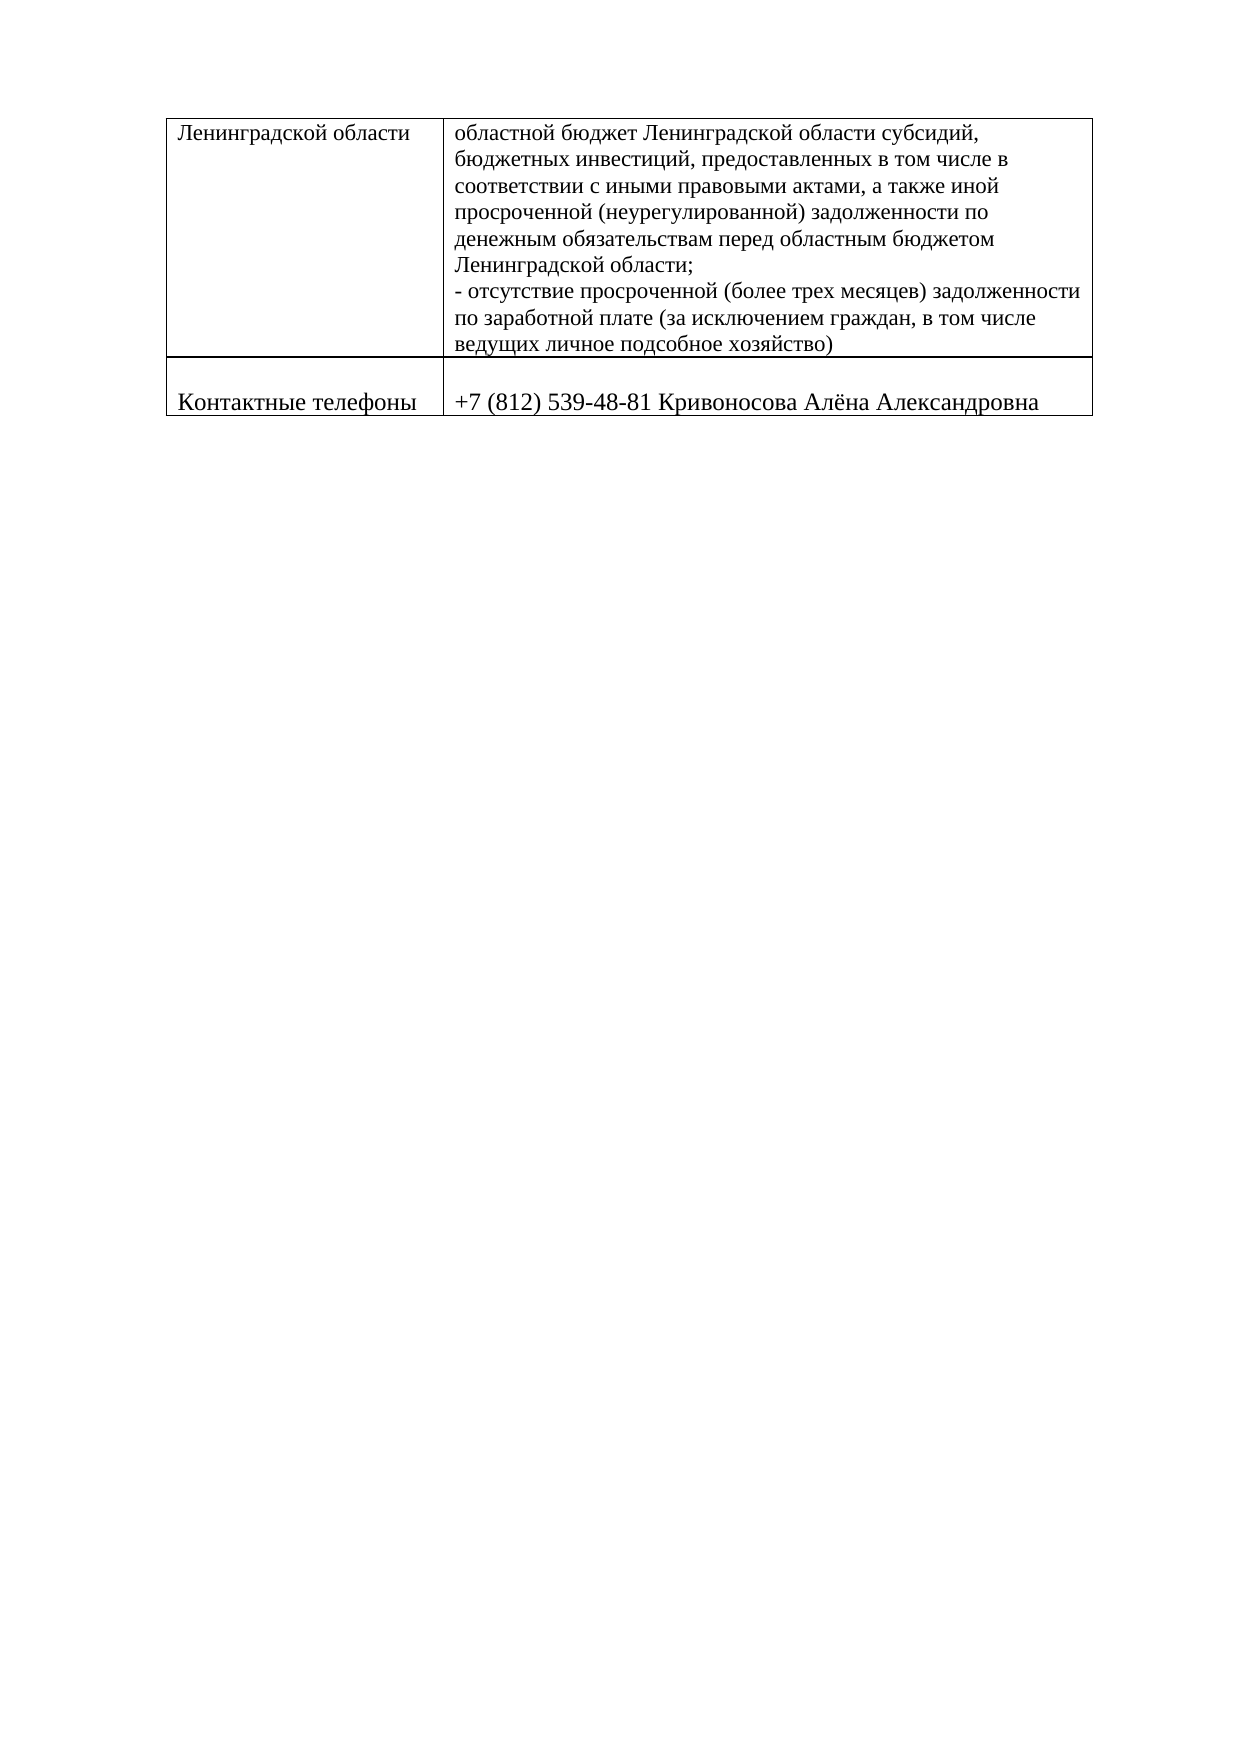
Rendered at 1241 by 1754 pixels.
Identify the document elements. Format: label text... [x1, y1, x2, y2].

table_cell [444, 119, 1092, 356]
table_cell Контактные телефоны [167, 358, 443, 415]
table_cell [167, 119, 443, 356]
table_cell +7 (812) 539-48-81 Кривоносова Алёна Александровна [444, 358, 1092, 415]
